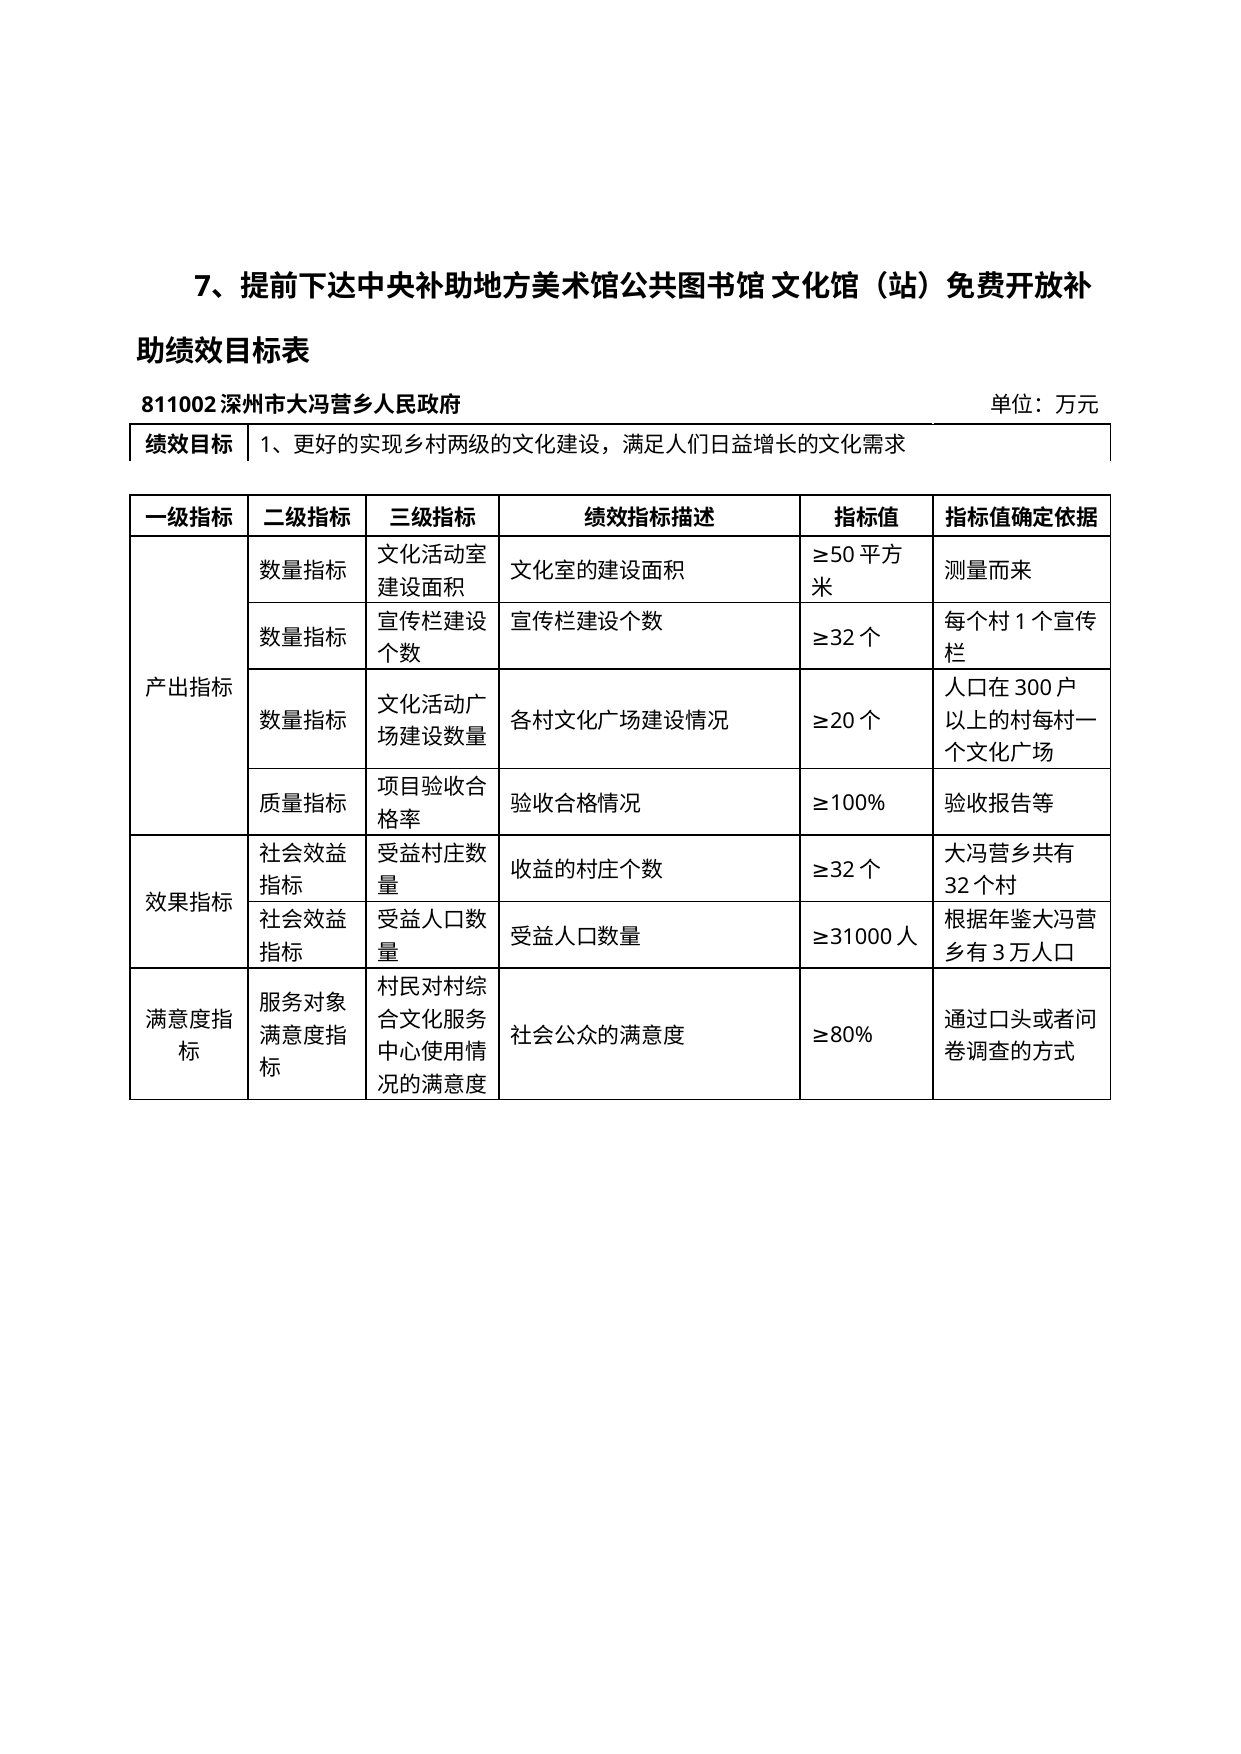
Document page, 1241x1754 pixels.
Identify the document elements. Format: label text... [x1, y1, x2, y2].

table_cell 数量指标 [249, 670, 365, 767]
table_cell 收益的村庄个数 [500, 836, 799, 901]
table_cell 人口在300户以上的村每村一个文化广场 [934, 670, 1110, 767]
table_cell 社会公众的满意度 [500, 969, 799, 1099]
table_cell ≥100% [801, 769, 932, 834]
text 7、提前下达中央补助地方美术馆公共图书馆 文化馆（站）免费开放补助绩效目标表 [136, 252, 1104, 382]
table_cell 文化活动广场建设数量 [367, 670, 498, 767]
table_cell 质量指标 [249, 769, 365, 834]
table_cell 村民对村综合文化服务中心使用情况的满意度 [367, 969, 498, 1099]
table_cell 社会效益指标 [249, 902, 365, 967]
table_cell 受益村庄数量 [367, 836, 498, 901]
table_header 一级指标 [131, 496, 247, 535]
table_cell ≥31000人 [801, 902, 932, 967]
table_cell 通过口头或者问卷调查的方式 [934, 969, 1110, 1099]
table_cell 数量指标 [249, 537, 365, 602]
table_cell 测量而来 [934, 537, 1110, 602]
table_header 单位：万元 [934, 383, 1110, 423]
table_cell 文化室的建设面积 [500, 537, 799, 602]
table_cell 受益人口数量 [500, 902, 799, 967]
table_cell 验收合格情况 [500, 769, 799, 834]
table_cell 宣传栏建设个数 [367, 603, 498, 668]
table_cell 效果指标 [131, 836, 247, 967]
table_cell 满意度指标 [131, 969, 247, 1099]
table_cell 大冯营乡共有32个村 [934, 836, 1110, 901]
table_header 绩效指标描述 [500, 496, 799, 535]
table_cell 1、更好的实现乡村两级的文化建设，满足人们日益增长的文化需求 [249, 425, 1110, 461]
table_header 三级指标 [367, 496, 498, 535]
table_header 指标值 [801, 496, 932, 535]
table_cell 验收报告等 [934, 769, 1110, 834]
table_cell ≥20个 [801, 670, 932, 767]
table_cell ≥50平方米 [801, 537, 932, 602]
table_cell ≥32个 [801, 836, 932, 901]
table_cell 产出指标 [131, 537, 247, 834]
table_cell 服务对象满意度指标 [249, 969, 365, 1099]
table_cell 社会效益指标 [249, 836, 365, 901]
table_cell 每个村1个宣传栏 [934, 603, 1110, 668]
table_header 二级指标 [249, 496, 365, 535]
table_cell 根据年鉴大冯营乡有3万人口 [934, 902, 1110, 967]
table_cell 绩效目标 [131, 425, 247, 461]
table_cell ≥32个 [801, 603, 932, 668]
table_cell 项目验收合格率 [367, 769, 498, 834]
table_cell 宣传栏建设个数 [500, 603, 799, 668]
table_cell 各村文化广场建设情况 [500, 670, 799, 767]
table_header 811002深州市大冯营乡人民政府 [131, 383, 932, 423]
table_cell ≥80% [801, 969, 932, 1099]
table_cell 文化活动室建设面积 [367, 537, 498, 602]
table_cell 受益人口数量 [367, 902, 498, 967]
table_header 指标值确定依据 [934, 496, 1110, 535]
table_cell 数量指标 [249, 603, 365, 668]
